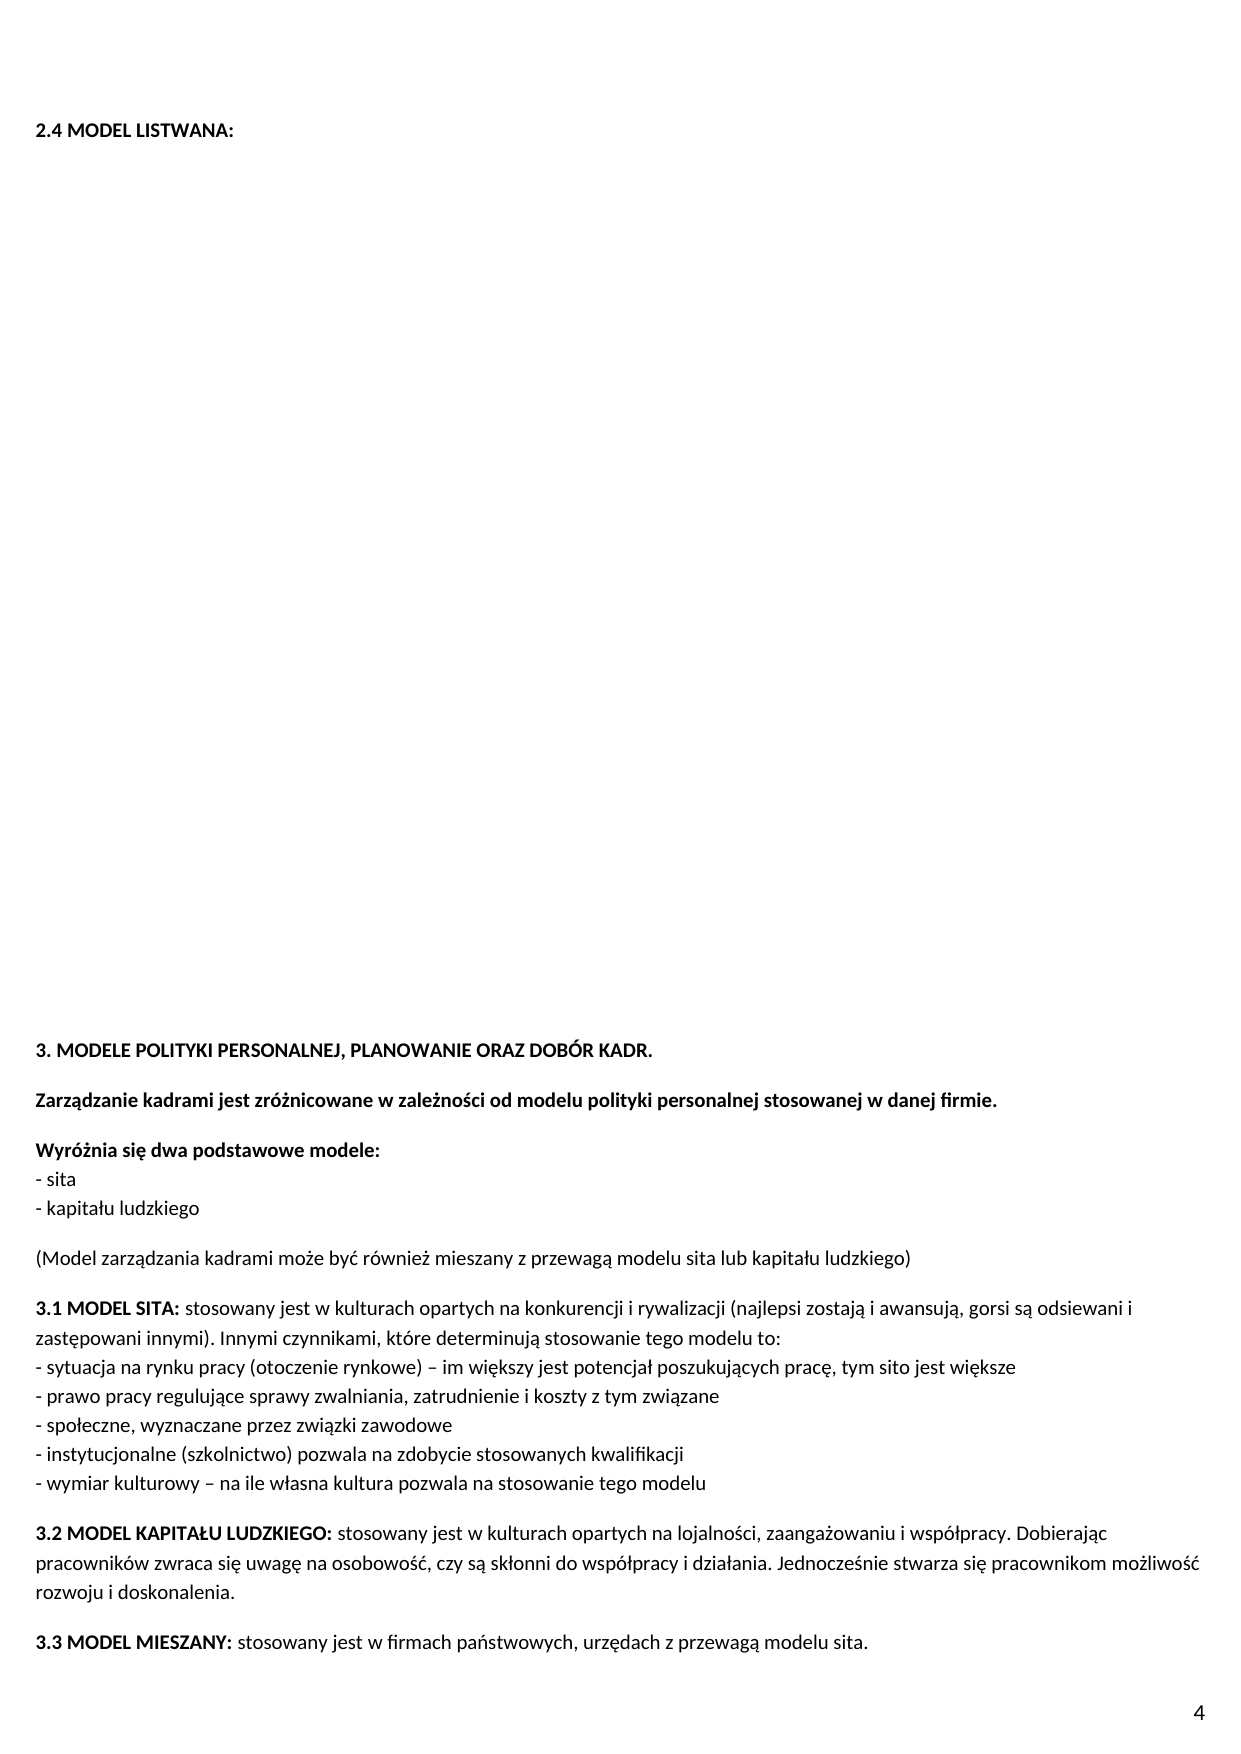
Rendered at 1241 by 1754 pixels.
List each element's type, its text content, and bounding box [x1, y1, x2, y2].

text 3.1 MODEL SITA: stosowany jest w kulturach opartych na konkurencji i rywalizacji (najlepsi zostają i awansują, gorsi są odsiewani i zastępowani innymi). Innymi czynnikami, które determinują stosowanie tego modelu to: - sytuacja na rynku pracy (otoczenie rynkowe) – im większy jest potencjał poszukujących pracę, tym sito jest większe - prawo pracy regulujące sprawy zwalniania, zatrudnienie i koszty z tym związane - społeczne, wyznaczane przez związki zawodowe - instytucjonalne (szkolnictwo) pozwala na zdobycie stosowanych kwalifikacji - wymiar kulturowy – na ile własna kultura pozwala na stosowanie tego modelu [35, 1296, 1205, 1496]
text 2.4 MODEL LISTWANA: [35, 29, 1205, 933]
text (Model zarządzania kadrami może być również mieszany z przewagą modelu sita lub kapitału ludzkiego) [35, 1246, 1205, 1271]
text Zarządzanie kadrami jest zróżnicowane w zależności od modelu polityki personalnej stosowanej w danej firmie. [35, 1087, 1205, 1113]
text Wyróżnia się dwa podstawowe modele: - sita - kapitału ludzkiego [35, 1137, 1205, 1221]
text 3. MODELE POLITYKI PERSONALNEJ, PLANOWANIE ORAZ DOBÓR KADR. [35, 1008, 1205, 1063]
text 3.3 MODEL MIESZANY: stosowany jest w firmach państwowych, urzędach z przewagą modelu sita. [35, 1629, 1205, 1654]
text 3.2 MODEL KAPITAŁU LUDZKIEGO: stosowany jest w kulturach opartych na lojalności, zaangażowaniu i współpracy. Dobierając pracowników zwraca się uwagę na osobowość, czy są skłonni do współpracy i działania. Jednocześnie stwarza się pracownikom możliwość rozwoju i doskonalenia. [35, 1521, 1205, 1604]
